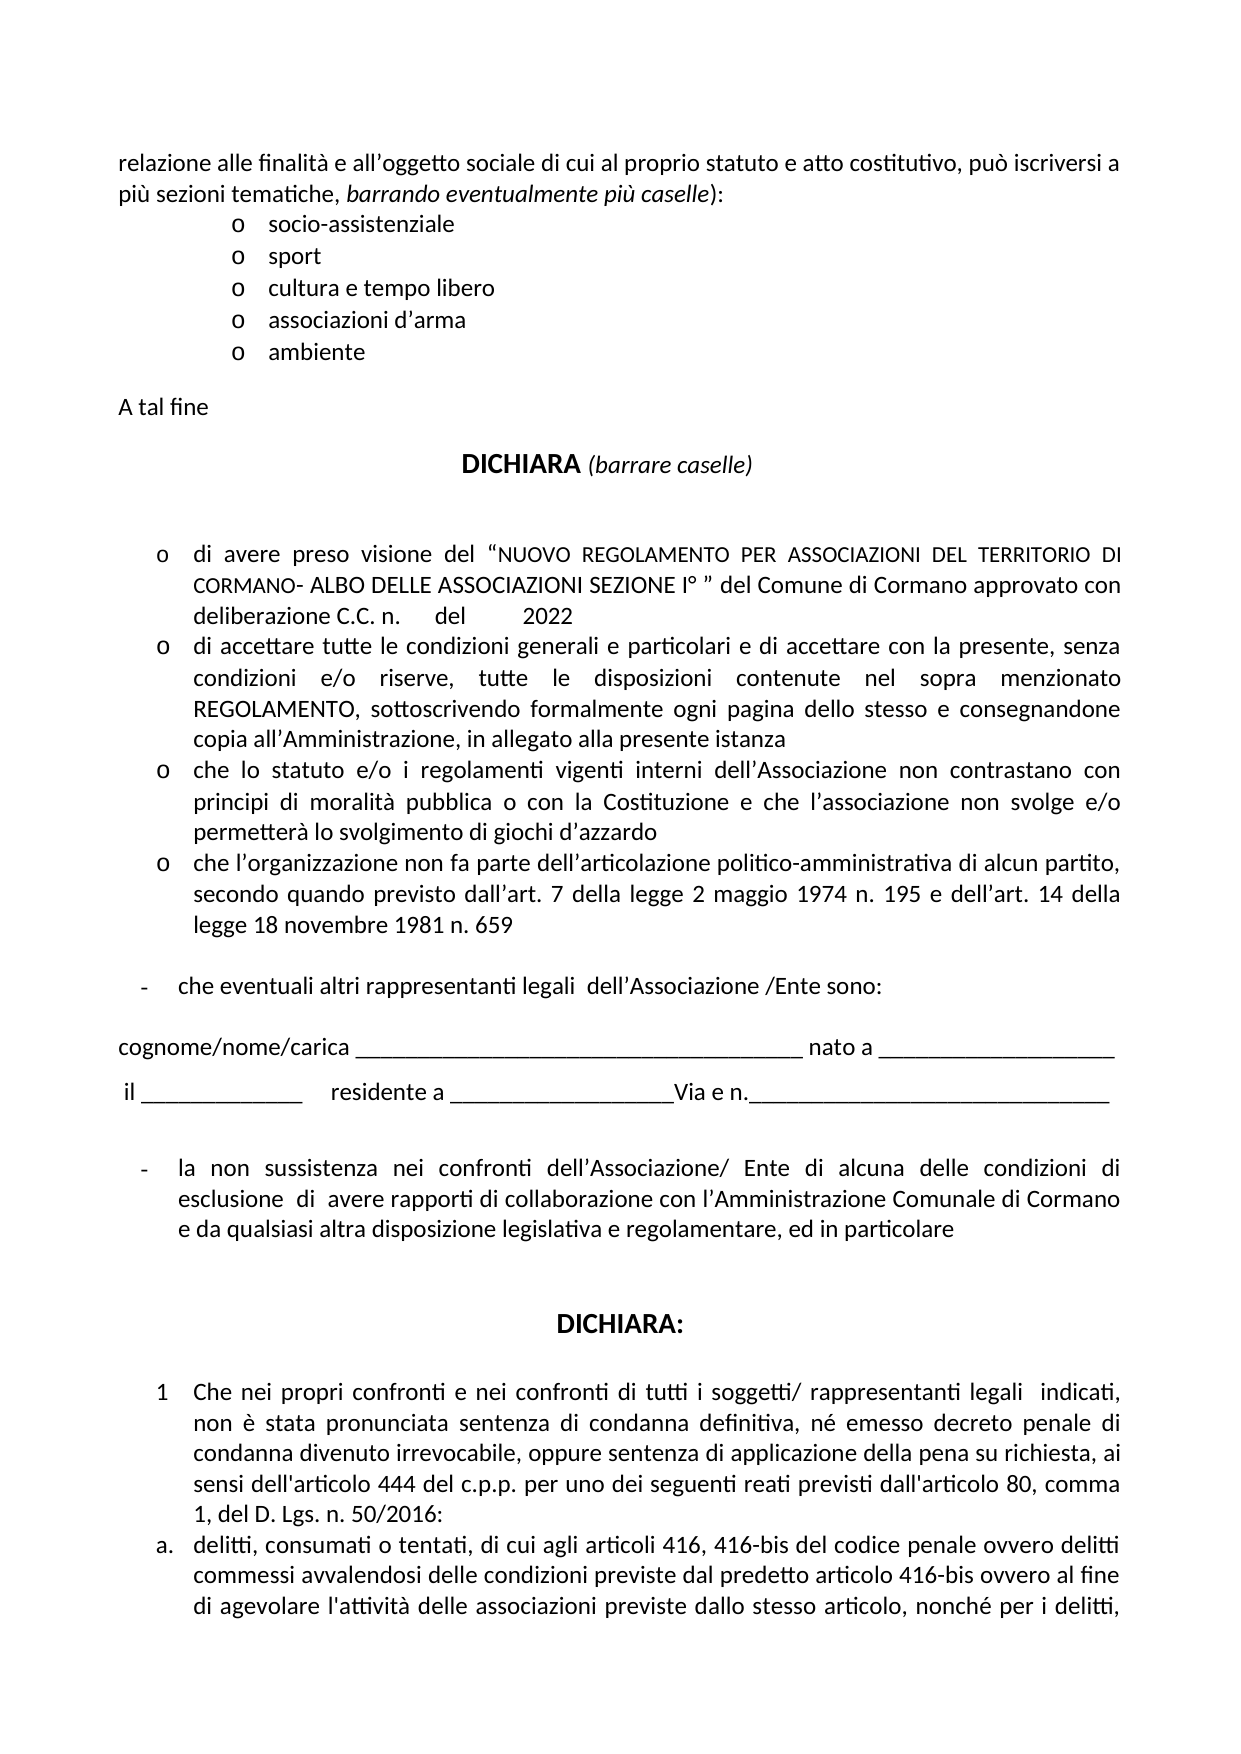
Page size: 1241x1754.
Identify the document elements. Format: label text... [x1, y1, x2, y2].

list associazioni d’arma [231, 304, 1122, 336]
list che l’organizzazione non fa parte dell’articolazione politico-amministrativa di alcun partito, secondo quando previsto dall’art. 7 della legge 2 maggio 1974 n. 195 e dell’art. 14 della legge 18 novembre 1981 n. 659 [156, 847, 1122, 939]
list cultura e tempo libero [231, 272, 1122, 304]
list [156, 1529, 1122, 1620]
list di avere preso visione del “NUOVO REGOLAMENTO PER ASSOCIAZIONI DEL TERRITORIO DI CORMANO- ALBO DELLE ASSOCIAZIONI SEZIONE I° ” del Comune di Cormano approvato con deliberazione C.C. n. del 2022 [156, 538, 1122, 631]
list che eventuali altri rappresentanti legali dell’Associazione /Ente sono: [140, 970, 1122, 1001]
text DICHIARA: [118, 1305, 1122, 1341]
text il _____________ residente a __________________Via e n._____________________________ [118, 1076, 1122, 1107]
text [118, 148, 1122, 209]
list ambiente [231, 336, 1122, 367]
list che lo statuto e/o i regolamenti vigenti interni dell’Associazione non contrastano con principi di moralità pubblica o con la Costituzione e che l’associazione non svolge e/o permetterà lo svolgimento di giochi d’azzardo [156, 754, 1122, 847]
list di accettare tutte le condizioni generali e particolari e di accettare con la presente, senza condizioni e/o riserve, tutte le disposizioni contenute nel sopra menzionato REGOLAMENTO, sottoscrivendo formalmente ogni pagina dello stesso e consegnandone copia all’Amministrazione, in allegato alla presente istanza [156, 631, 1122, 754]
text DICHIARA (barrare caselle) [118, 446, 1098, 480]
list Che nei propri confronti e nei confronti di tutti i soggetti/ rappresentanti legali indicati, non è stata pronunciata sentenza di condanna definitiva, né emesso decreto penale di condanna divenuto irrevocabile, oppure sentenza di applicazione della pena su richiesta, ai sensi dell'articolo 444 del c.p.p. per uno dei seguenti reati previsti dall'articolo 80, comma 1, del D. Lgs. n. 50/2016: [156, 1376, 1122, 1529]
text cognome/nome/carica ____________________________________ nato a ___________________ [118, 1031, 1122, 1061]
list la non sussistenza nei confronti dell’Associazione/ Ente di alcuna delle condizioni di esclusione di avere rapporti di collaborazione con l’Amministrazione Comunale di Cormano e da qualsiasi altra disposizione legislativa e regolamentare, ed in particolare [140, 1152, 1122, 1244]
list sport [231, 240, 1122, 272]
text A tal fine [118, 392, 1098, 421]
list socio-assistenziale [231, 209, 1122, 240]
